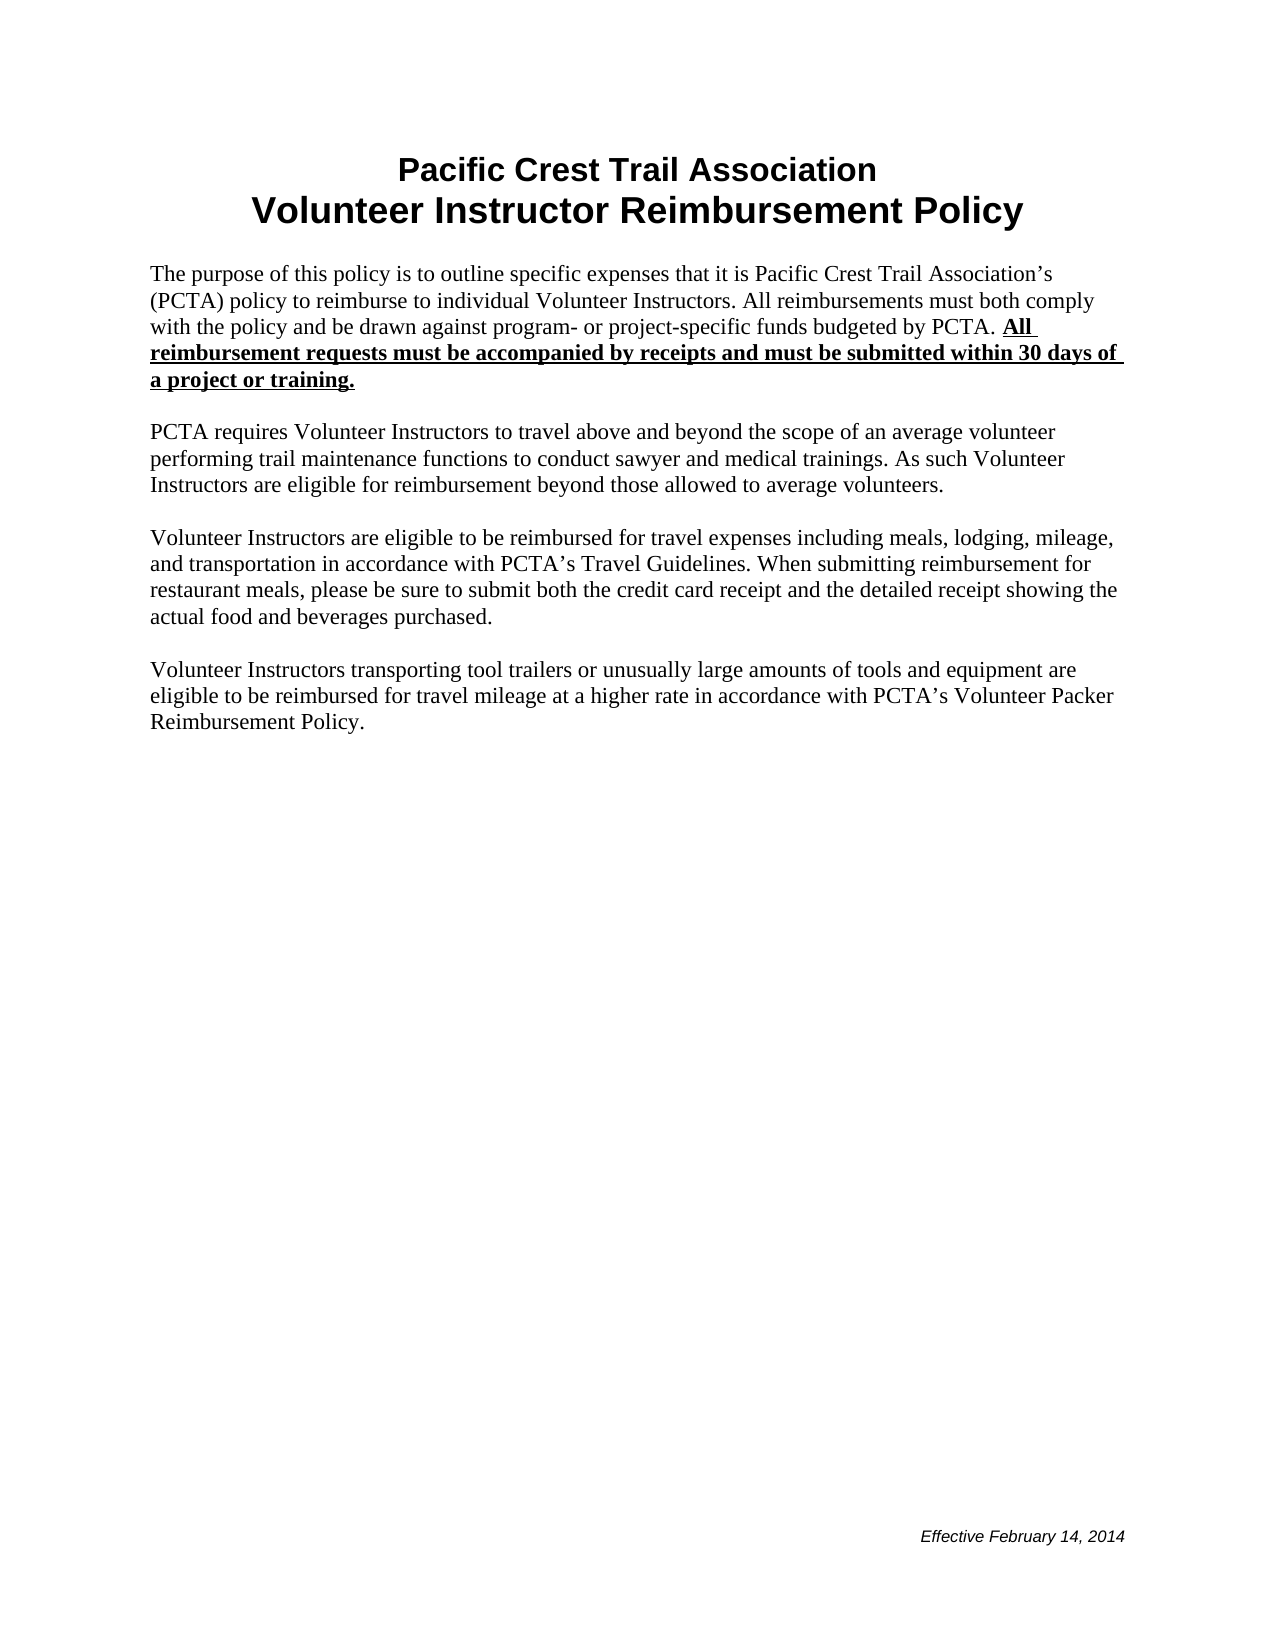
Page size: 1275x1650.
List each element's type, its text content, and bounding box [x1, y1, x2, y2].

text The purpose of this policy is to outline specific expenses that it is Pacific Crest Trail Association’s (PCTA) policy to reimburse to individual Volunteer Instructors. All reimbursements must both comply with the policy and be drawn against program- or project-specific funds budgeted by PCTA. All reimbursement requests must be accompanied by receipts and must be submitted within 30 days of a project or training. [150, 260, 1125, 392]
text Volunteer Instructors transporting tool trailers or unusually large amounts of tools and equipment are eligible to be reimbursed for travel mileage at a higher rate in accordance with PCTA’s Volunteer Packer Reimbursement Policy. [150, 656, 1125, 735]
text Pacific Crest Trail Association [150, 150, 1125, 188]
text PCTA requires Volunteer Instructors to travel above and beyond the scope of an average volunteer performing trail maintenance functions to conduct sawyer and medical trainings. As such Volunteer Instructors are eligible for reimbursement beyond those allowed to average volunteers. [150, 418, 1125, 497]
text Volunteer Instructor Reimbursement Policy [150, 188, 1125, 232]
text Volunteer Instructors are eligible to be reimbursed for travel expenses including meals, lodging, mileage, and transportation in accordance with PCTA’s Travel Guidelines. When submitting reimbursement for restaurant meals, please be sure to submit both the credit card receipt and the detailed receipt showing the actual food and beverages purchased. [150, 524, 1125, 629]
